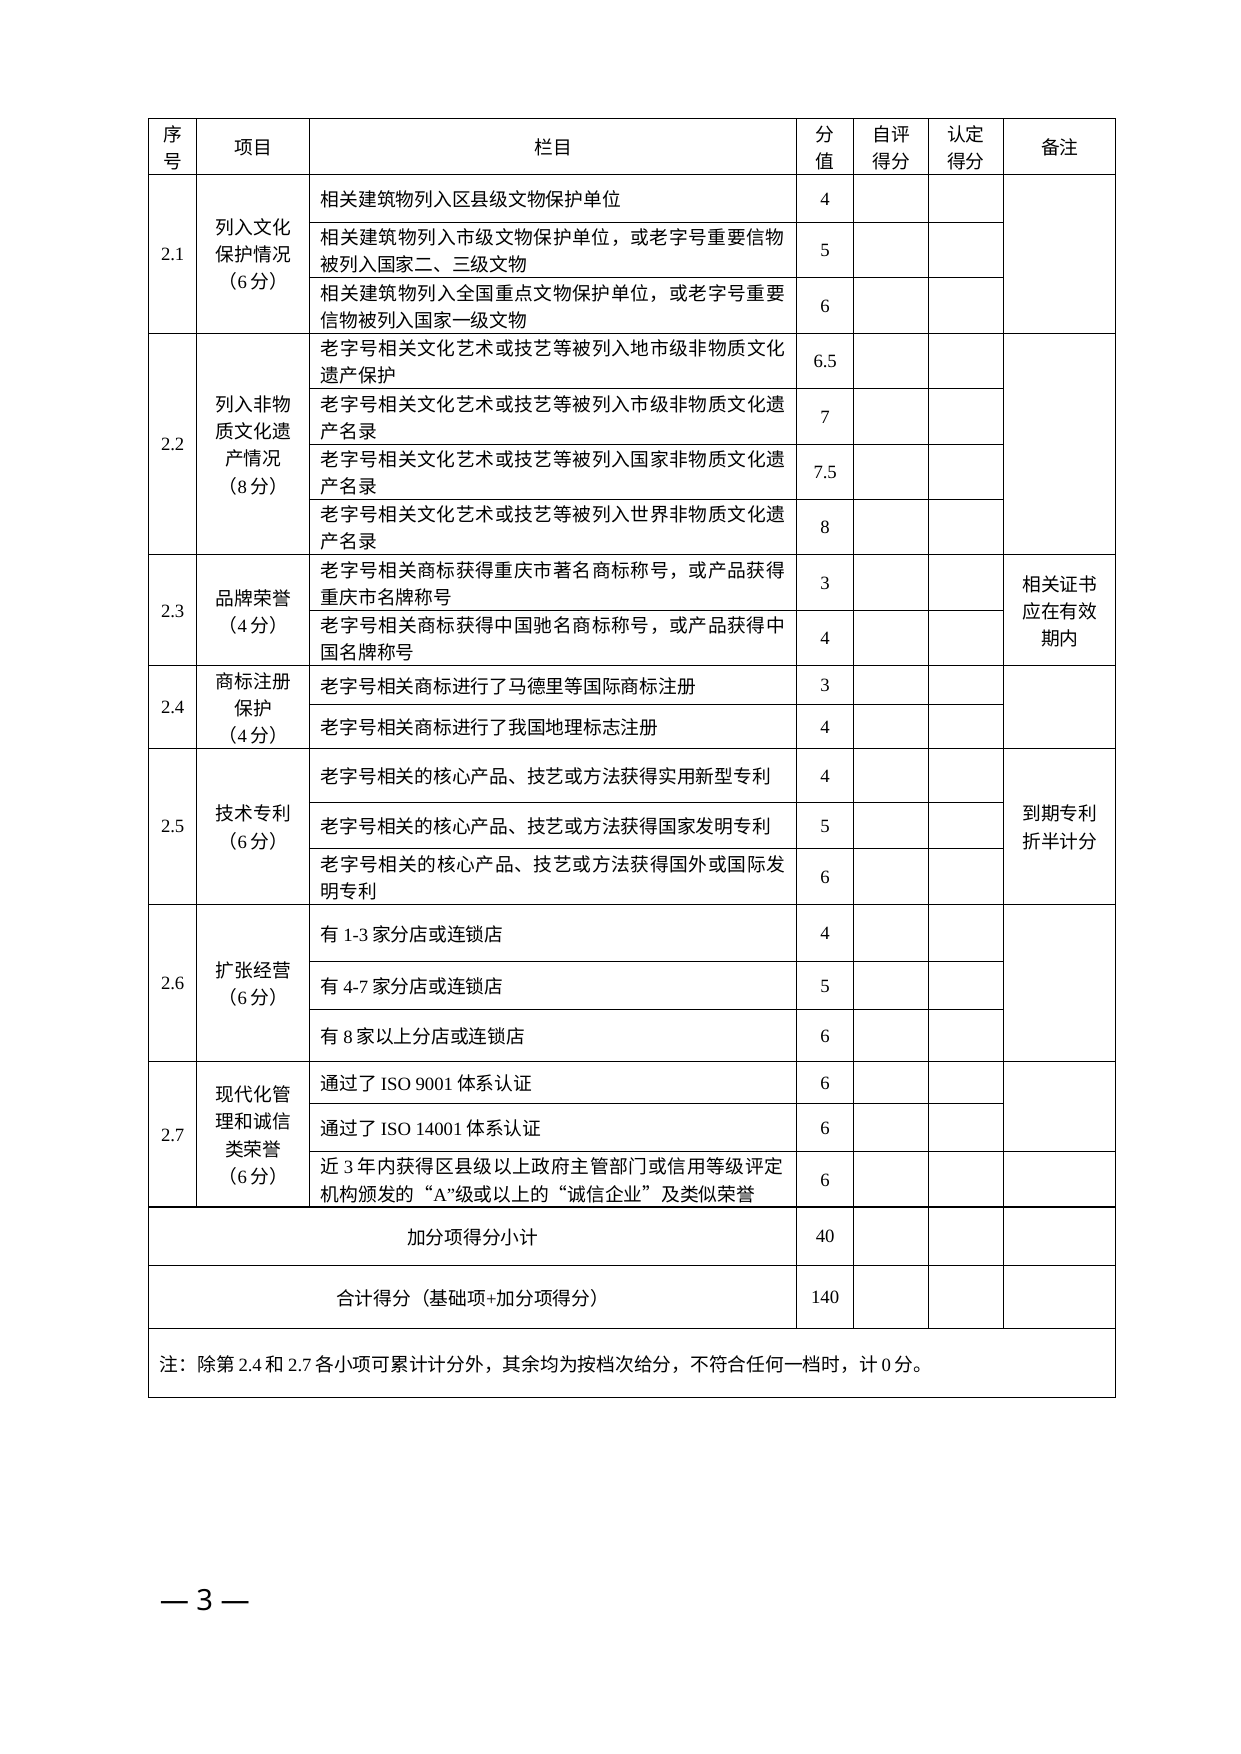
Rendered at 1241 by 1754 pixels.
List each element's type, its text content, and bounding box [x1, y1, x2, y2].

table_cell [854, 749, 928, 802]
table_cell [929, 334, 1003, 388]
table_cell 到期专利折半计分 [1004, 749, 1115, 904]
table_cell 项目 [197, 119, 309, 173]
table_cell [929, 666, 1003, 704]
table_cell 合计得分（基础项+加分项得分） [149, 1266, 796, 1328]
table_cell [854, 175, 928, 222]
table_cell [1004, 175, 1115, 333]
table_cell 2.1 [149, 175, 196, 333]
table_cell [854, 1208, 928, 1265]
table_cell 老字号相关文化艺术或技艺等被列入国家非物质文化遗产名录 [310, 445, 796, 499]
table_cell 有4-7家分店或连锁店 [310, 962, 796, 1009]
table_cell [1004, 1208, 1115, 1265]
table_cell 4 [797, 705, 853, 748]
table_cell 序号 [149, 119, 196, 173]
table_cell 通过了ISO 9001体系认证 [310, 1062, 796, 1103]
table_cell 老字号相关文化艺术或技艺等被列入地市级非物质文化遗产保护 [310, 334, 796, 388]
table_cell 2.7 [149, 1062, 196, 1206]
table_cell 7.5 [797, 445, 853, 499]
table_cell [854, 278, 928, 333]
table_cell [854, 389, 928, 443]
table_cell 分值 [797, 119, 853, 173]
table_cell [929, 1010, 1003, 1061]
table_cell 老字号相关商标进行了我国地理标志注册 [310, 705, 796, 748]
table_cell 老字号相关商标获得重庆市著名商标称号，或产品获得重庆市名牌称号 [310, 555, 796, 610]
table_cell [854, 1010, 928, 1061]
table_cell [929, 175, 1003, 222]
table_cell 自评得分 [854, 119, 928, 173]
table_cell 3 [797, 666, 853, 704]
table_cell [929, 849, 1003, 904]
table_cell 5 [797, 803, 853, 848]
table_cell 2.6 [149, 905, 196, 1061]
table_cell 7 [797, 389, 853, 443]
table_cell 4 [797, 175, 853, 222]
table_cell 列入非物质文化遗产情况 （8分） [197, 334, 309, 554]
table_cell 6 [797, 278, 853, 333]
table_cell 有1-3家分店或连锁店 [310, 905, 796, 961]
table_cell 相关证书应在有效期内 [1004, 555, 1115, 665]
table_cell 2.5 [149, 749, 196, 904]
table_cell 140 [797, 1266, 853, 1328]
table_cell [1004, 1152, 1115, 1206]
table_cell [854, 705, 928, 748]
table_cell [854, 611, 928, 665]
table_cell 4 [797, 905, 853, 961]
table_cell 3 [797, 555, 853, 610]
table_cell [854, 223, 928, 277]
table_cell [929, 803, 1003, 848]
table_cell 5 [797, 962, 853, 1009]
table_cell [929, 1208, 1003, 1265]
table_cell 2.2 [149, 334, 196, 554]
table_cell 老字号相关文化艺术或技艺等被列入市级非物质文化遗产名录 [310, 389, 796, 443]
table_cell 6 [797, 1104, 853, 1151]
table_cell 相关建筑物列入区县级文物保护单位 [310, 175, 796, 222]
table_cell [854, 962, 928, 1009]
table_cell 6 [797, 849, 853, 904]
table_cell 商标注册保护 （4分） [197, 666, 309, 748]
table_cell 6 [797, 1010, 853, 1061]
table_cell 认定得分 [929, 119, 1003, 173]
table_cell [929, 705, 1003, 748]
table_cell [929, 1152, 1003, 1206]
table_cell 8 [797, 500, 853, 554]
table_cell [1004, 905, 1115, 1061]
table_cell 老字号相关的核心产品、技艺或方法获得国家发明专利 [310, 803, 796, 848]
table_cell 4 [797, 611, 853, 665]
table_cell 2.4 [149, 666, 196, 748]
table_cell [854, 555, 928, 610]
table_cell 技术专利 （6分） [197, 749, 309, 904]
table_cell 相关建筑物列入全国重点文物保护单位，或老字号重要信物被列入国家一级文物 [310, 278, 796, 333]
table_cell 2.3 [149, 555, 196, 665]
table_cell [929, 1062, 1003, 1103]
table_cell 栏目 [310, 119, 796, 173]
table_cell [929, 749, 1003, 802]
table_cell [854, 803, 928, 848]
table_cell [854, 334, 928, 388]
table_cell 现代化管理和诚信类荣誉 （6分） [197, 1062, 309, 1206]
table_cell 老字号相关文化艺术或技艺等被列入世界非物质文化遗产名录 [310, 500, 796, 554]
table_cell [929, 555, 1003, 610]
table_cell [854, 1104, 928, 1151]
table_cell 相关建筑物列入市级文物保护单位，或老字号重要信物被列入国家二、三级文物 [310, 223, 796, 277]
table_cell 有8家以上分店或连锁店 [310, 1010, 796, 1061]
table_cell [1004, 1266, 1115, 1328]
table_cell 6 [797, 1152, 853, 1206]
table_cell [854, 905, 928, 961]
table_cell [854, 666, 928, 704]
table_cell 列入文化保护情况（6分） [197, 175, 309, 333]
table_cell [929, 1266, 1003, 1328]
table_cell [929, 905, 1003, 961]
table_cell 5 [797, 223, 853, 277]
table_cell [929, 278, 1003, 333]
table_cell 备注 [1004, 119, 1115, 173]
table_cell [929, 223, 1003, 277]
table_cell 通过了ISO 14001体系认证 [310, 1104, 796, 1151]
table_cell [929, 500, 1003, 554]
table_cell [1004, 1062, 1115, 1151]
table_cell [929, 389, 1003, 443]
table_cell [1004, 334, 1115, 554]
table_cell [854, 500, 928, 554]
table_cell 注：除第2.4和2.7各小项可累计计分外，其余均为按档次给分，不符合任何一档时，计0分。 [149, 1329, 1115, 1397]
table_cell 40 [797, 1208, 853, 1265]
table_cell [854, 849, 928, 904]
table_cell [854, 1062, 928, 1103]
table_cell 近3年内获得区县级以上政府主管部门或信用等级评定机构颁发的“A”级或以上的“诚信企业”及类似荣誉 [310, 1152, 796, 1206]
table_cell [1004, 666, 1115, 748]
table_cell 6 [797, 1062, 853, 1103]
table_cell 品牌荣誉 （4分） [197, 555, 309, 665]
table_cell [929, 1104, 1003, 1151]
table_cell 扩张经营（6分） [197, 905, 309, 1061]
table_cell 6.5 [797, 334, 853, 388]
table_cell 老字号相关商标获得中国驰名商标称号，或产品获得中国名牌称号 [310, 611, 796, 665]
table_cell [929, 445, 1003, 499]
table_cell [929, 611, 1003, 665]
table_cell 加分项得分小计 [149, 1208, 796, 1265]
table_cell [929, 962, 1003, 1009]
table_cell 老字号相关的核心产品、技艺或方法获得实用新型专利 [310, 749, 796, 802]
table_cell 4 [797, 749, 853, 802]
table_cell [854, 1266, 928, 1328]
table_cell 老字号相关商标进行了马德里等国际商标注册 [310, 666, 796, 704]
table_cell [854, 445, 928, 499]
table_cell 老字号相关的核心产品、技艺或方法获得国外或国际发明专利 [310, 849, 796, 904]
table_cell [854, 1152, 928, 1206]
